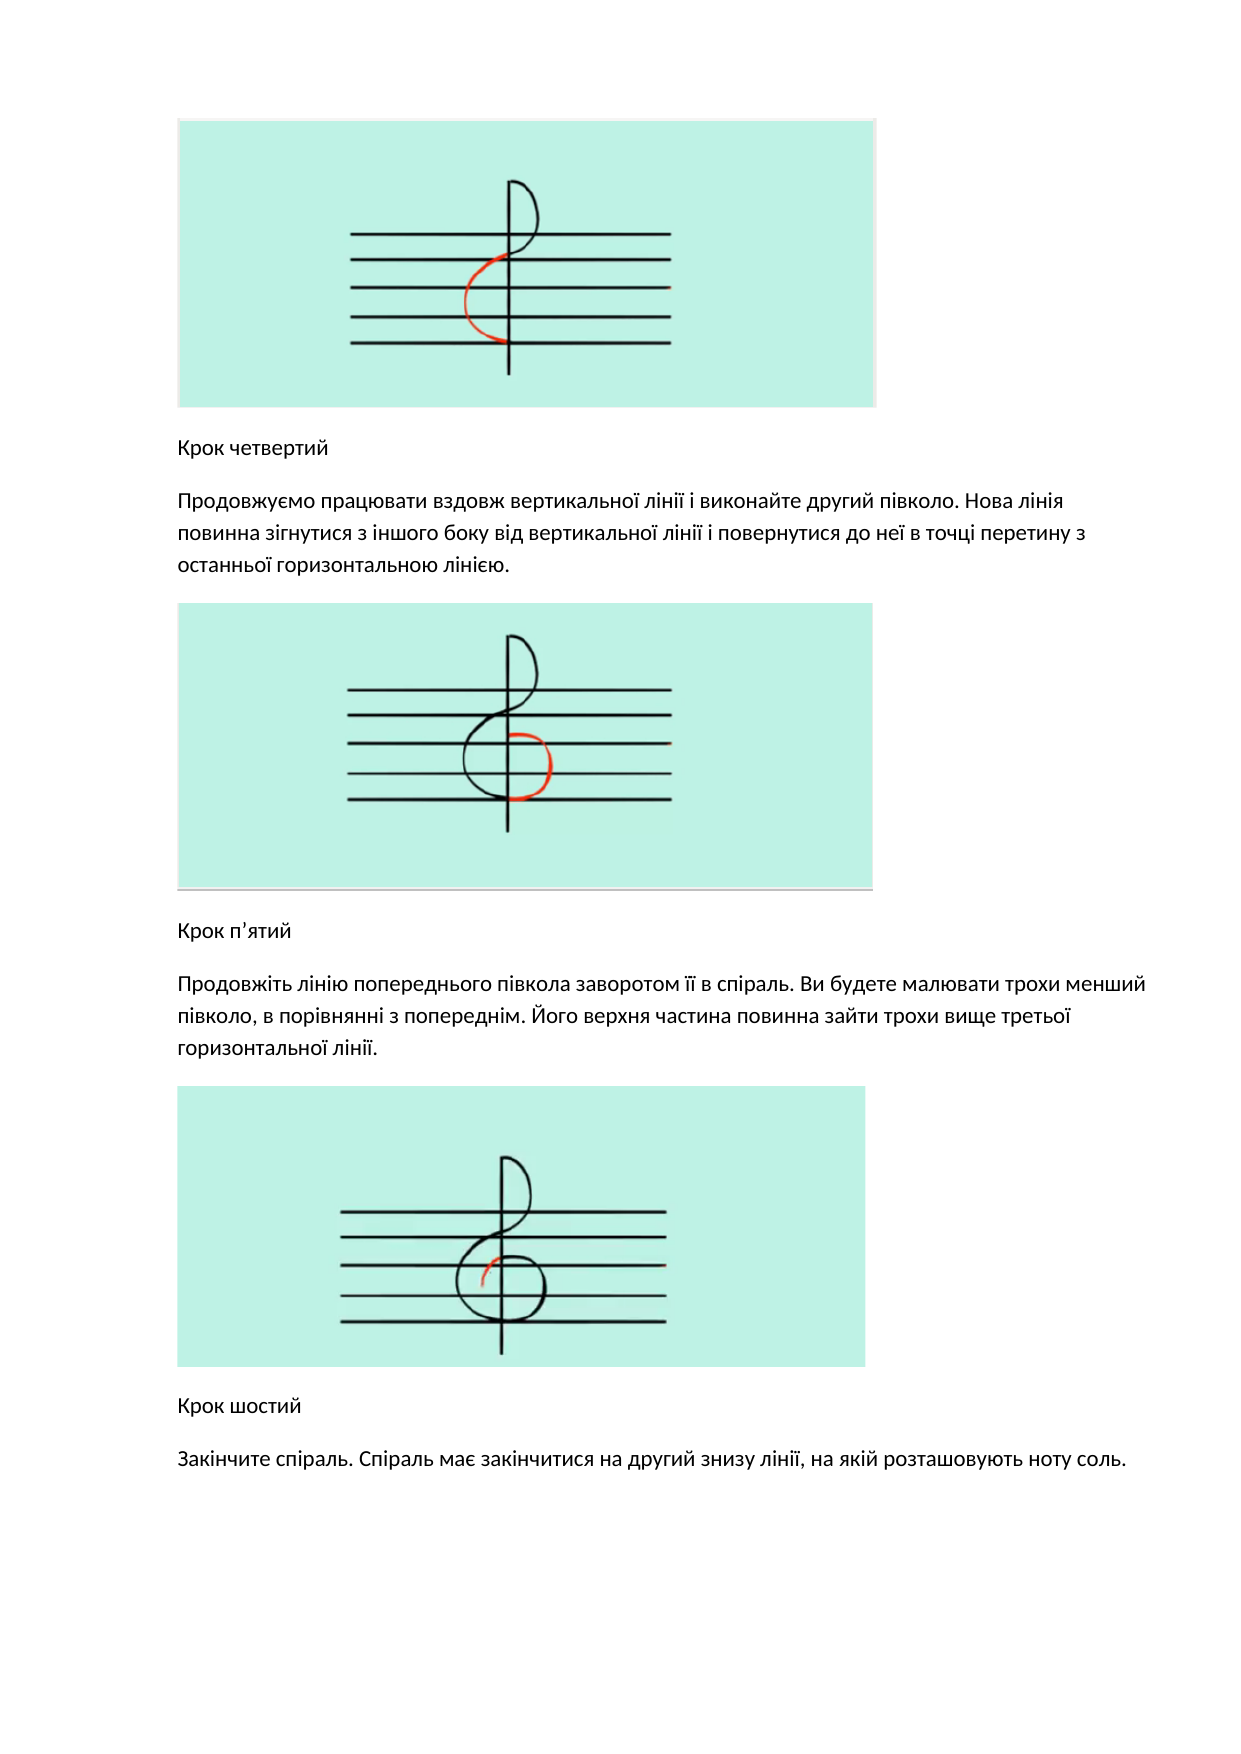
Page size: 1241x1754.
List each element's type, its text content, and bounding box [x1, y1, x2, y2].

text Крок п’ятий [177, 916, 1152, 944]
text Продовжуємо працювати вздовж вертикальної лінії і виконайте другий півколо. Нова лінія повинна зігнутися з іншого боку від вертикальної лінії і повернутися до неї в точці перетину з останньої горизонтальною лінією. [177, 486, 1152, 578]
text Крок шостий [177, 1391, 1152, 1419]
picture [177, 1086, 866, 1367]
text Продовжіть лінію попереднього півкола заворотом її в спіраль. Ви будете малювати трохи менший півколо, в порівнянні з попереднім. Його верхня частина повинна зайти трохи вище третьої горизонтальної лінії. [177, 969, 1152, 1061]
text Крок четвертий [177, 433, 1152, 461]
picture [177, 603, 873, 891]
picture [177, 118, 877, 408]
text Закінчите спіраль. Спіраль має закінчитися на другий знизу лінії, на якій розташовують ноту соль. [177, 1444, 1152, 1472]
